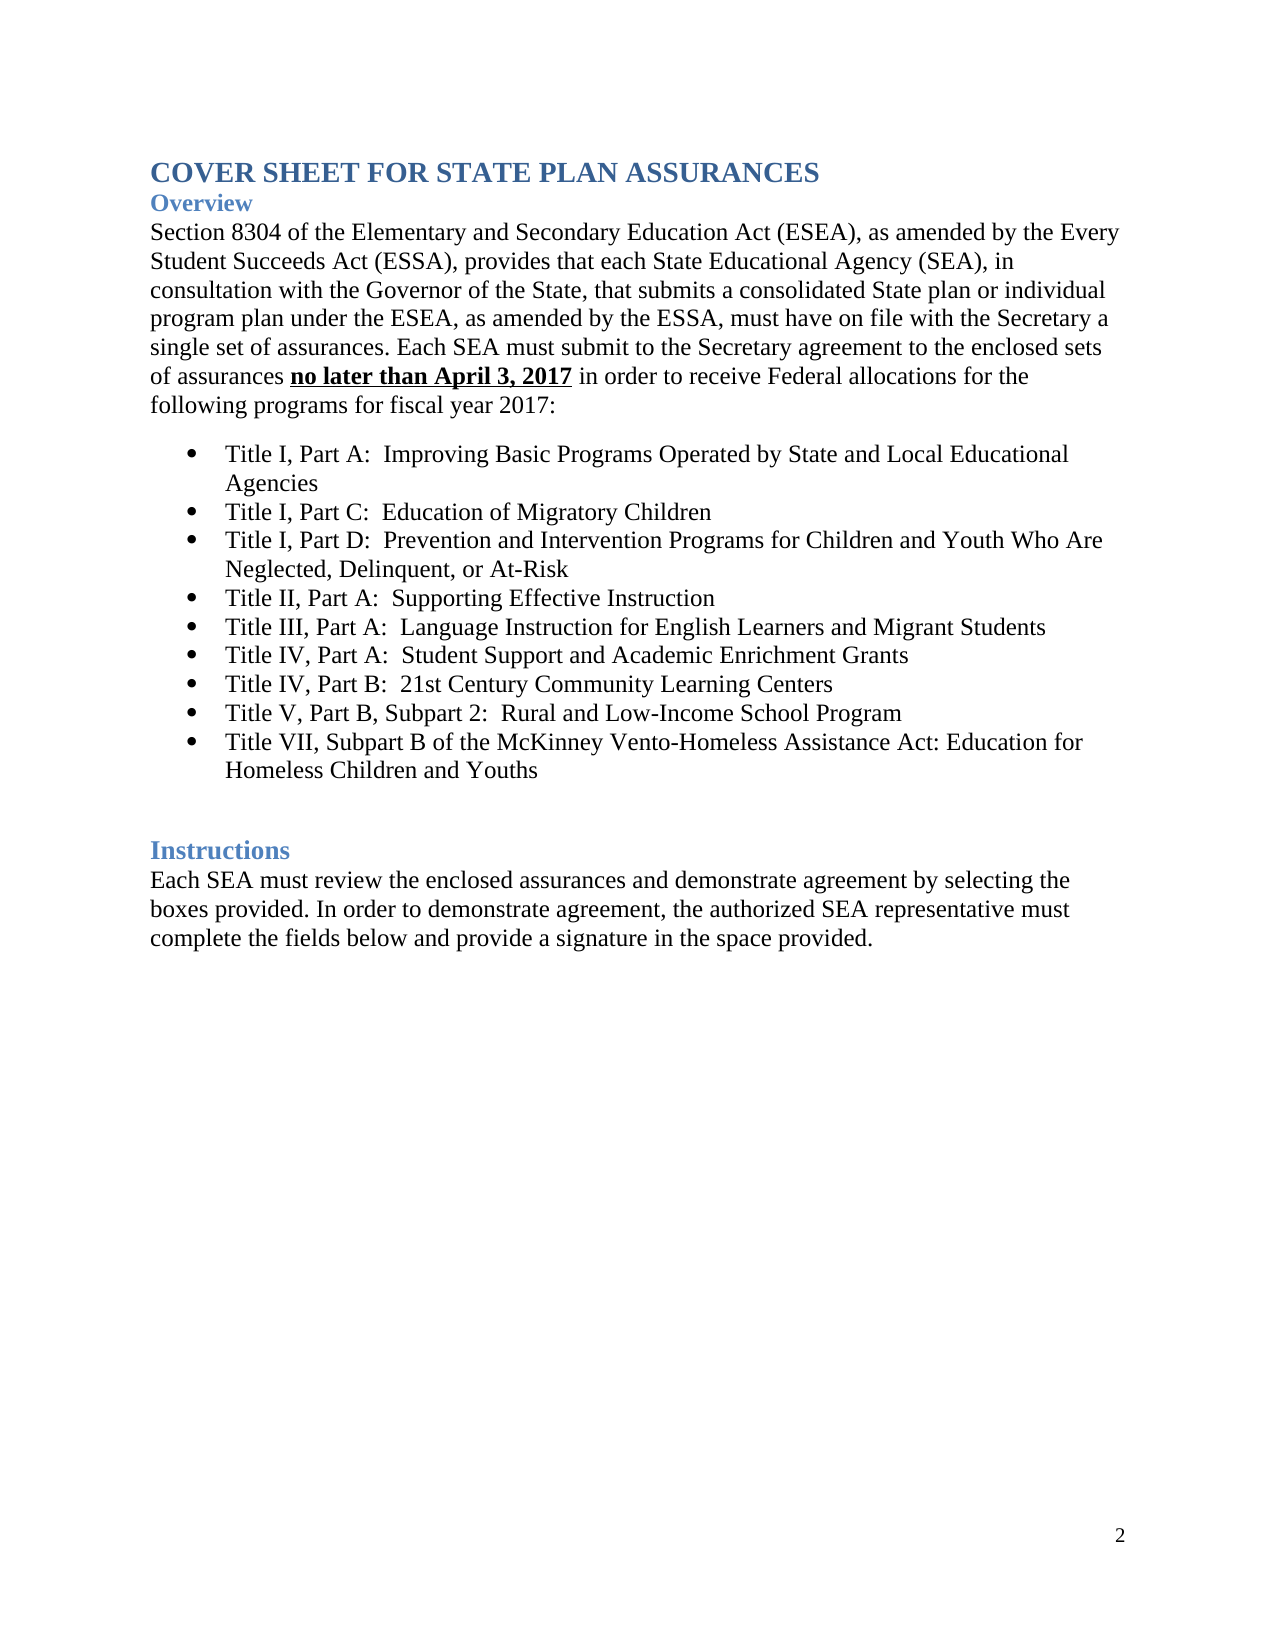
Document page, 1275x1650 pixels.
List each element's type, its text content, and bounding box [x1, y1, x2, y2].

list Title I, Part C: Education of Migratory Children [187, 497, 1125, 526]
list Title IV, Part A: Student Support and Academic Enrichment Grants [187, 641, 1125, 669]
text Each SEA must review the enclosed assurances and demonstrate agreement by selecting the boxes provided. In order to demonstrate agreement, the authorized SEA representative must complete the fields below and provide a signature in the space provided. [150, 865, 1125, 951]
text Overview [150, 188, 1125, 217]
list Title VII, Subpart B of the McKinney Vento-Homeless Assistance Act: Education for Homeless Children and Youths [187, 727, 1125, 784]
list Title III, Part A: Language Instruction for English Learners and Migrant Students [187, 612, 1125, 641]
list Title I, Part D: Prevention and Intervention Programs for Children and Youth Who Are Neglected, Delinquent, or At-Risk [187, 526, 1125, 583]
subtitle Instructions [150, 834, 1125, 865]
list Title I, Part A: Improving Basic Programs Operated by State and Local Educational Agencies [187, 439, 1125, 497]
subtitle COVER SHEET FOR STATE PLAN ASSURANCES [150, 155, 1125, 188]
list Title IV, Part B: 21st Century Community Learning Centers [187, 669, 1125, 698]
text Section 8304 of the Elementary and Secondary Education Act (ESEA), as amended by the Every Student Succeeds Act (ESSA), provides that each State Educational Agency (SEA), in consultation with the Governor of the State, that submits a consolidated State plan or individual program plan under the ESEA, as amended by the ESSA, must have on file with the Secretary a single set of assurances. Each SEA must submit to the Secretary agreement to the enclosed sets of assurances no later than April 3, 2017 in order to receive Federal allocations for the following programs for fiscal year 2017: [150, 217, 1125, 418]
list Title II, Part A: Supporting Effective Instruction [187, 583, 1125, 612]
list Title V, Part B, Subpart 2: Rural and Low-Income School Program [187, 698, 1125, 727]
